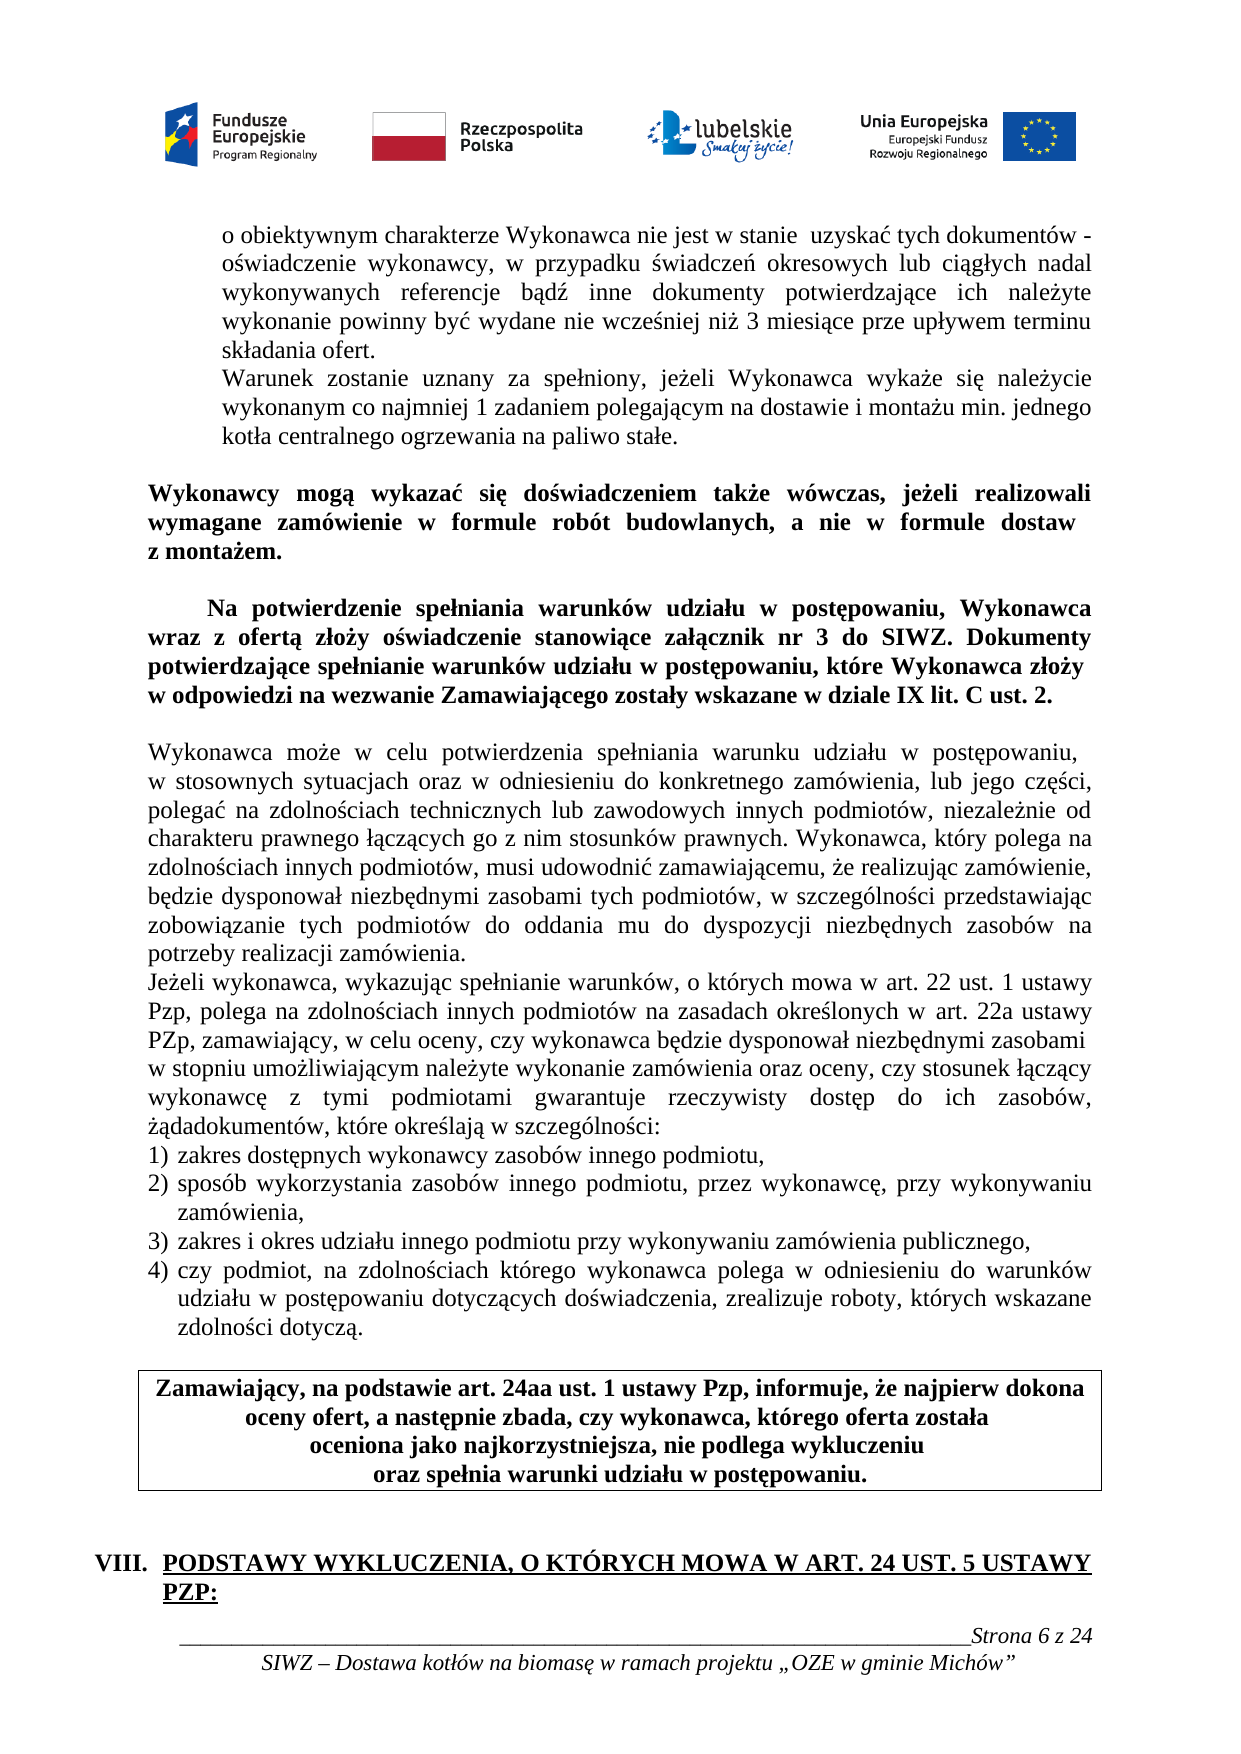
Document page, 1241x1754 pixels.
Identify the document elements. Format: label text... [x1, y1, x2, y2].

list PODSTAWY WYKLUCZENIA, O KTÓRYCH MOWA W ART. 24 UST. 5 USTAWY PZP: [148, 1548, 1092, 1606]
list zakres dostępnych wykonawcy zasobów innego podmiotu, [148, 1140, 1092, 1168]
list sposób wykorzystania zasobów innego podmiotu, przez wykonawcę, przy wykonywaniu zamówienia, [148, 1168, 1092, 1226]
text Wykonawcy mogą wykazać się doświadczeniem także wówczas, jeżeli realizowali wymagane zamówienie w formule robót budowlanych, a nie w formule dostaw z montażem. [148, 478, 1092, 565]
list zakres i okres udziału innego podmiotu przy wykonywaniu zamówienia publicznego, [148, 1226, 1092, 1255]
text Wykonawca może w celu potwierdzenia spełniania warunku udziału w postępowaniu, w stosownych sytuacjach oraz w odniesieniu do konkretnego zamówienia, lub jego części, polegać na zdolnościach technicznych lub zawodowych innych podmiotów, niezależnie od charakteru prawnego łączących go z nim stosunków prawnych. Wykonawca, który polega na zdolnościach innych podmiotów, musi udowodnić zamawiającemu, że realizując zamówienie, będzie dysponował niezbędnymi zasobami tych podmiotów, w szczególności przedstawiając zobowiązanie tych podmiotów do oddania mu do dyspozycji niezbędnych zasobów na potrzeby realizacji zamówienia. [148, 737, 1092, 967]
text Jeżeli wykonawca, wykazując spełnianie warunków, o których mowa w art. 22 ust. 1 ustawy Pzp, polega na zdolnościach innych podmiotów na zasadach określonych w art. 22a ustawy PZp, zamawiający, w celu oceny, czy wykonawca będzie dysponował niezbędnymi zasobami w stopniu umożliwiającym należyte wykonanie zamówienia oraz oceny, czy stosunek łączący wykonawcę z tymi podmiotami gwarantuje rzeczywisty dostęp do ich zasobów, żądadokumentów, które określają w szczególności: [148, 967, 1092, 1140]
text Warunek zostanie uznany za spełniony, jeżeli Wykonawca wykaże się należycie wykonanym co najmniej 1 zadaniem polegającym na dostawie i montażu min. jednego kotła centralnego ogrzewania na paliwo stałe. [222, 363, 1092, 450]
picture [147, 44, 1092, 220]
text Zamawiający, na podstawie art. 24aa ust. 1 ustawy Pzp, informuje, że najpierw dokona oceny ofert, a następnie zbada, czy wykonawca, którego oferta została oceniona jako najkorzystniejsza, nie podlega wykluczeniu oraz spełnia warunki udziału w postępowaniu. [139, 1371, 1101, 1490]
text Na potwierdzenie spełniania warunków udziału w postępowaniu, Wykonawca wraz z ofertą złoży oświadczenie stanowiące załącznik nr 3 do SIWZ. Dokumenty potwierdzające spełnianie warunków udziału w postępowaniu, które Wykonawca złoży w odpowiedzi na wezwanie Zamawiającego zostały wskazane w dziale IX lit. C ust. 2. [148, 593, 1092, 708]
list czy podmiot, na zdolnościach którego wykonawca polega w odniesieniu do warunków udziału w postępowaniu dotyczących doświadczenia, zrealizuje roboty, których wskazane zdolności dotyczą. [148, 1255, 1092, 1341]
